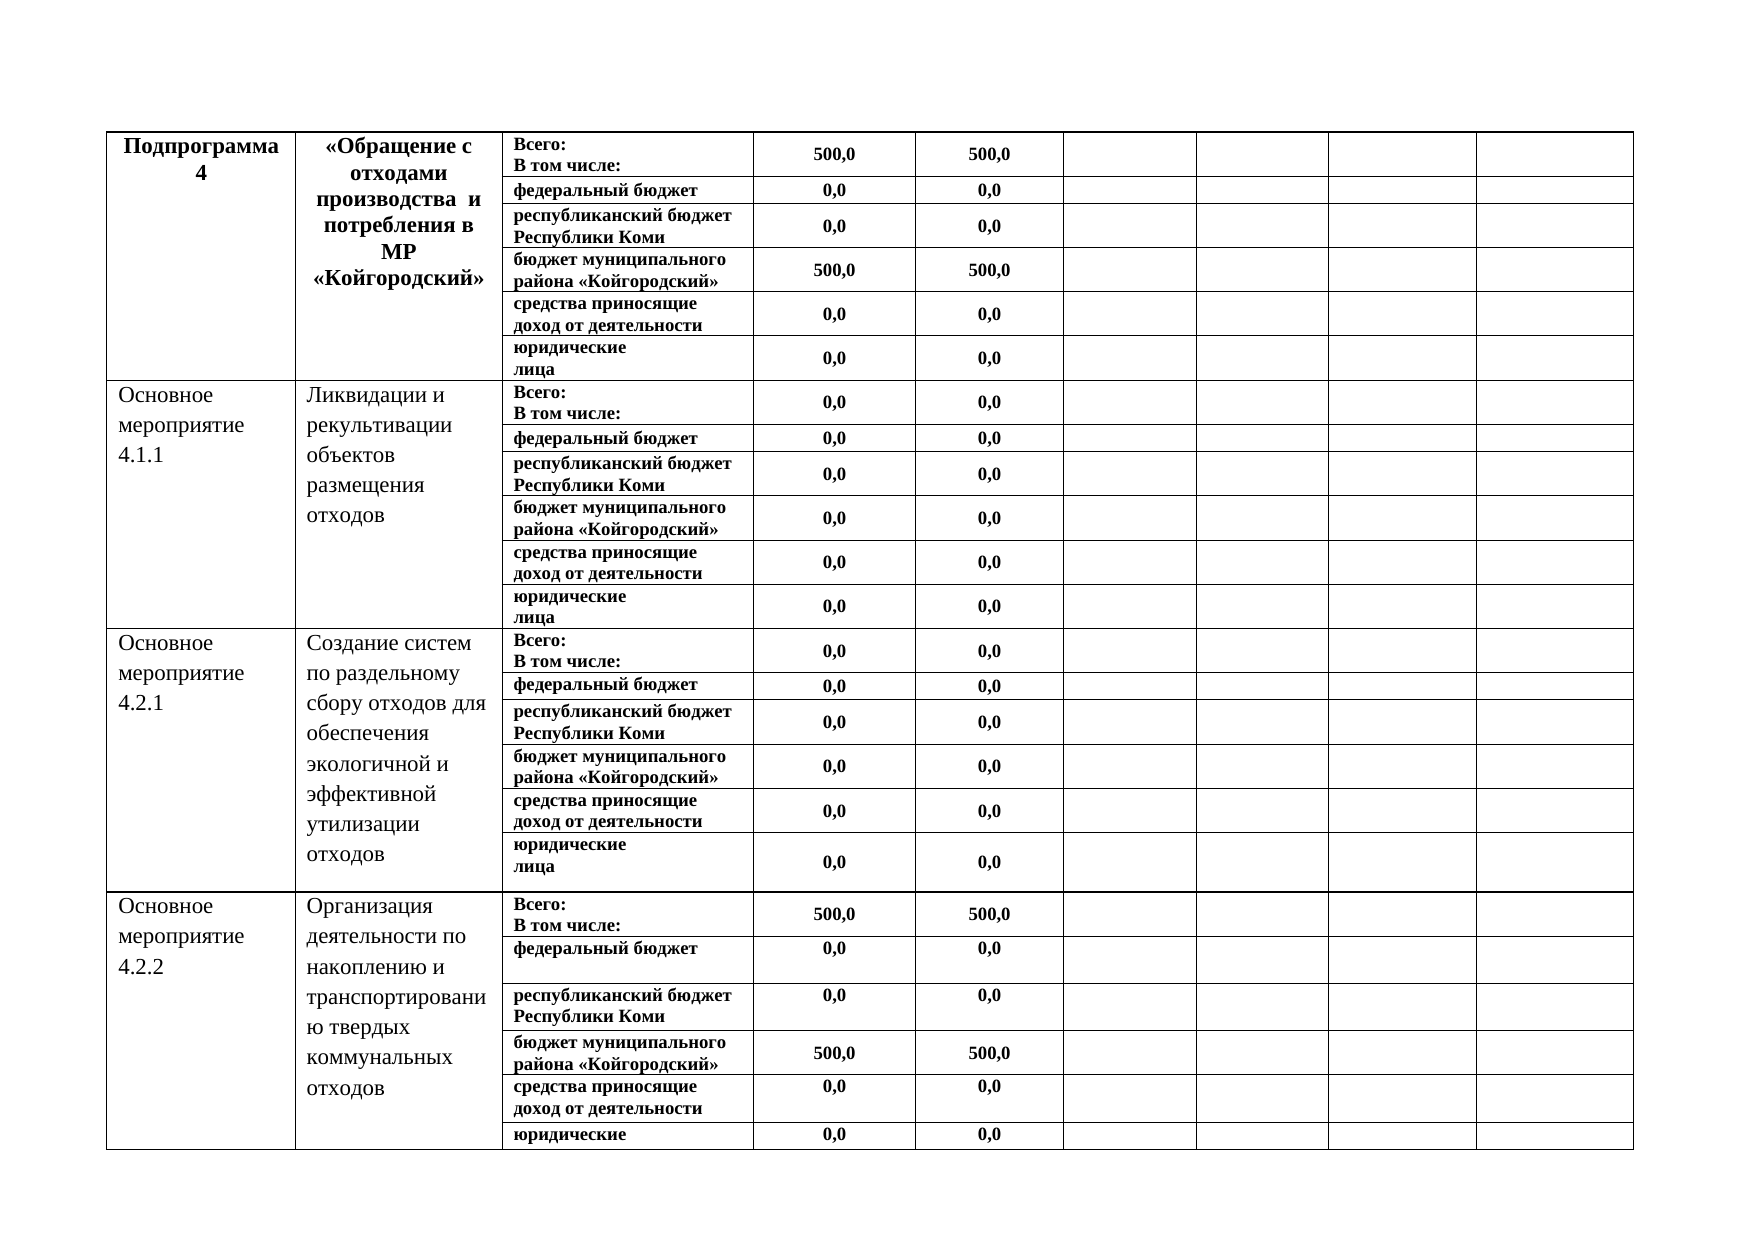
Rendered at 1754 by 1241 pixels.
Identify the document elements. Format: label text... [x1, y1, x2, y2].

table_cell юридические лица [503, 1123, 753, 1149]
table_cell юридические лица [503, 336, 753, 379]
table_cell юридические лица [503, 585, 753, 628]
table_cell [1329, 585, 1476, 628]
table_cell [1197, 381, 1328, 424]
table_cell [503, 1031, 753, 1074]
table_cell 0,0 [754, 937, 915, 983]
table_cell [1064, 745, 1196, 788]
table_cell [1329, 745, 1476, 788]
table_cell 0,0 [754, 1075, 915, 1122]
table_cell [1197, 541, 1328, 584]
table_cell [1477, 425, 1633, 451]
table_cell [1477, 789, 1633, 832]
table_cell Всего: В том числе: [503, 133, 753, 176]
table_cell [1477, 292, 1633, 335]
table_cell [1064, 585, 1196, 628]
table_cell 500,0 [754, 893, 915, 936]
table_cell [1329, 629, 1476, 672]
table_cell 500,0 [754, 1031, 915, 1074]
table_cell 0,0 [754, 745, 915, 788]
table_cell Основное мероприятие 4.1.1 [107, 381, 295, 628]
table_cell [1477, 984, 1633, 1030]
table_cell 0,0 [916, 496, 1063, 539]
table_cell 0,0 [916, 292, 1063, 335]
table_cell Основное мероприятие 4.2.2 [107, 893, 295, 1149]
table_cell 0,0 [754, 381, 915, 424]
table_cell республиканский бюджет Республики Коми [503, 452, 753, 495]
table_cell 0,0 [754, 700, 915, 743]
table_cell [1064, 673, 1196, 699]
table_cell 0,0 [916, 381, 1063, 424]
table_cell 0,0 [916, 789, 1063, 832]
table_cell Всего: В том числе: [503, 381, 753, 424]
table_cell «Обращение с отходами производства и потребления в МР «Койгородский» [296, 133, 502, 379]
table_cell [1477, 833, 1633, 891]
table_cell 0,0 [916, 1075, 1063, 1122]
table_cell федеральный бюджет [503, 177, 753, 203]
table_cell [1197, 496, 1328, 539]
table_cell 0,0 [916, 336, 1063, 379]
table_cell [1477, 452, 1633, 495]
table_cell [1197, 1075, 1328, 1122]
table_cell [1064, 1123, 1196, 1149]
table_cell 500,0 [754, 248, 915, 291]
table_cell [1329, 452, 1476, 495]
table_cell [1064, 1031, 1196, 1074]
table_cell [1064, 292, 1196, 335]
table_cell [1477, 381, 1633, 424]
table_cell Всего: В том числе: [503, 893, 753, 936]
table_cell [1197, 336, 1328, 379]
table_cell [1197, 673, 1328, 699]
table_cell Создание систем по раздельному сбору отходов для обеспечения экологичной и эффективной утилизации отходов [296, 629, 502, 891]
table_cell 0,0 [916, 585, 1063, 628]
table_cell средства приносящие доход от деятельности [503, 789, 753, 832]
table_cell средства приносящие доход от деятельности [503, 1075, 753, 1122]
table_cell [1477, 248, 1633, 291]
table_cell 0,0 [754, 336, 915, 379]
table_cell 0,0 [754, 585, 915, 628]
table_cell 0,0 [916, 833, 1063, 891]
table_cell 0,0 [754, 541, 915, 584]
table_cell 0,0 [754, 984, 915, 1030]
table_cell [1329, 1075, 1476, 1122]
table_cell [1197, 700, 1328, 743]
table_cell [1329, 248, 1476, 291]
table_cell 0,0 [754, 629, 915, 672]
table_cell [1329, 541, 1476, 584]
table_cell 0,0 [754, 496, 915, 539]
table_cell 500,0 [916, 1031, 1063, 1074]
table_cell [1064, 177, 1196, 203]
table_cell федеральный бюджет [503, 673, 753, 699]
table_cell Организация деятельности по накоплению и транспортированию твердых коммунальных отходов [296, 893, 502, 1149]
table_cell [1064, 1075, 1196, 1122]
table_cell [1477, 629, 1633, 672]
table_cell [1477, 204, 1633, 247]
table_cell [1477, 177, 1633, 203]
table_cell 0,0 [754, 789, 915, 832]
table_cell [1197, 893, 1328, 936]
table_cell [1064, 204, 1196, 247]
table_cell 0,0 [754, 425, 915, 451]
table_cell [1197, 177, 1328, 203]
table_cell [1477, 745, 1633, 788]
table_cell 0,0 [754, 673, 915, 699]
table_cell 500,0 [754, 133, 915, 176]
table_cell [1197, 1031, 1328, 1074]
table_cell [1197, 452, 1328, 495]
table_cell 500,0 [916, 248, 1063, 291]
table_cell [1064, 789, 1196, 832]
table_cell [1477, 541, 1633, 584]
table_cell [1064, 541, 1196, 584]
table_cell [1329, 1123, 1476, 1149]
table_cell [1197, 1123, 1328, 1149]
table_cell бюджет муниципального района «Койгородский» [503, 496, 753, 539]
table_cell 0,0 [916, 541, 1063, 584]
table_cell Всего: В том числе: [503, 629, 753, 672]
table_cell 0,0 [916, 425, 1063, 451]
table_cell Подпрограмма 4 [107, 133, 295, 379]
table_cell [1329, 1031, 1476, 1074]
table_cell Ликвидации и рекультивации объектов размещения отходов [296, 381, 502, 628]
table_cell [1329, 177, 1476, 203]
table_cell [1064, 937, 1196, 983]
table_cell [1329, 204, 1476, 247]
table_cell [1197, 833, 1328, 891]
table_cell [1197, 789, 1328, 832]
table_cell 0,0 [916, 745, 1063, 788]
table_cell средства приносящие доход от деятельности [503, 541, 753, 584]
table_cell республиканский бюджет Республики Коми [503, 984, 753, 1030]
table_cell [1197, 585, 1328, 628]
table_cell [1064, 336, 1196, 379]
table_cell 0,0 [916, 177, 1063, 203]
table_cell [1329, 673, 1476, 699]
table_cell [1329, 789, 1476, 832]
table_cell [1477, 496, 1633, 539]
table_cell 0,0 [754, 177, 915, 203]
table_cell 0,0 [754, 833, 915, 891]
table_cell [1477, 1075, 1633, 1122]
table_cell юридические лица [503, 833, 753, 891]
table_cell [1329, 292, 1476, 335]
table_cell [1329, 133, 1476, 176]
table_cell 0,0 [916, 452, 1063, 495]
table_cell [1197, 292, 1328, 335]
table_cell 500,0 [916, 133, 1063, 176]
table_cell 0,0 [916, 984, 1063, 1030]
table_cell [1197, 937, 1328, 983]
table_cell [1477, 585, 1633, 628]
table_cell бюджет муниципального района «Койгородский» [503, 745, 753, 788]
table_cell [1064, 452, 1196, 495]
table_cell [1329, 381, 1476, 424]
table_cell средства приносящие доход от деятельности [503, 292, 753, 335]
table_cell [1477, 937, 1633, 983]
table_cell [1477, 1123, 1633, 1149]
table_cell [1064, 133, 1196, 176]
table_cell 0,0 [916, 1123, 1063, 1149]
table_cell [1197, 133, 1328, 176]
table_cell 0,0 [916, 937, 1063, 983]
table_cell [1329, 700, 1476, 743]
table_cell [1064, 893, 1196, 936]
table_cell [1477, 1031, 1633, 1074]
table_cell [1477, 700, 1633, 743]
table_cell 0,0 [916, 700, 1063, 743]
table_cell 0,0 [916, 629, 1063, 672]
table_cell [1064, 496, 1196, 539]
table_cell 500,0 [916, 893, 1063, 936]
table_cell 0,0 [916, 673, 1063, 699]
table_cell [1329, 425, 1476, 451]
table_cell [1329, 893, 1476, 936]
table_cell республиканский бюджет Республики Коми [503, 204, 753, 247]
table_cell [1197, 204, 1328, 247]
table_cell 0,0 [754, 292, 915, 335]
table_cell [1197, 425, 1328, 451]
table_cell [1064, 984, 1196, 1030]
table_cell [1477, 336, 1633, 379]
table_cell 0,0 [916, 204, 1063, 247]
table_cell [1329, 496, 1476, 539]
table_cell федеральный бюджет [503, 937, 753, 983]
table_cell [1477, 133, 1633, 176]
table_cell 0,0 [754, 452, 915, 495]
table_cell 0,0 [754, 204, 915, 247]
table_cell [1329, 984, 1476, 1030]
table_cell [1477, 893, 1633, 936]
table_cell Основное мероприятие 4.2.1 [107, 629, 295, 891]
table_cell [1197, 984, 1328, 1030]
table_cell республиканский бюджет Республики Коми [503, 700, 753, 743]
table_cell [1477, 673, 1633, 699]
table_cell [1064, 833, 1196, 891]
table_cell [1064, 425, 1196, 451]
table_cell 0,0 [754, 1123, 915, 1149]
table_cell бюджет муниципального района «Койгородский» [503, 248, 753, 291]
table_cell [1197, 629, 1328, 672]
table_cell [1329, 833, 1476, 891]
table_cell [1064, 629, 1196, 672]
table_cell федеральный бюджет [503, 425, 753, 451]
table_cell [1064, 248, 1196, 291]
table_cell [1064, 700, 1196, 743]
table_cell [1197, 248, 1328, 291]
table_cell [1197, 745, 1328, 788]
table_cell [1329, 336, 1476, 379]
table_cell [1064, 381, 1196, 424]
table_cell [1329, 937, 1476, 983]
